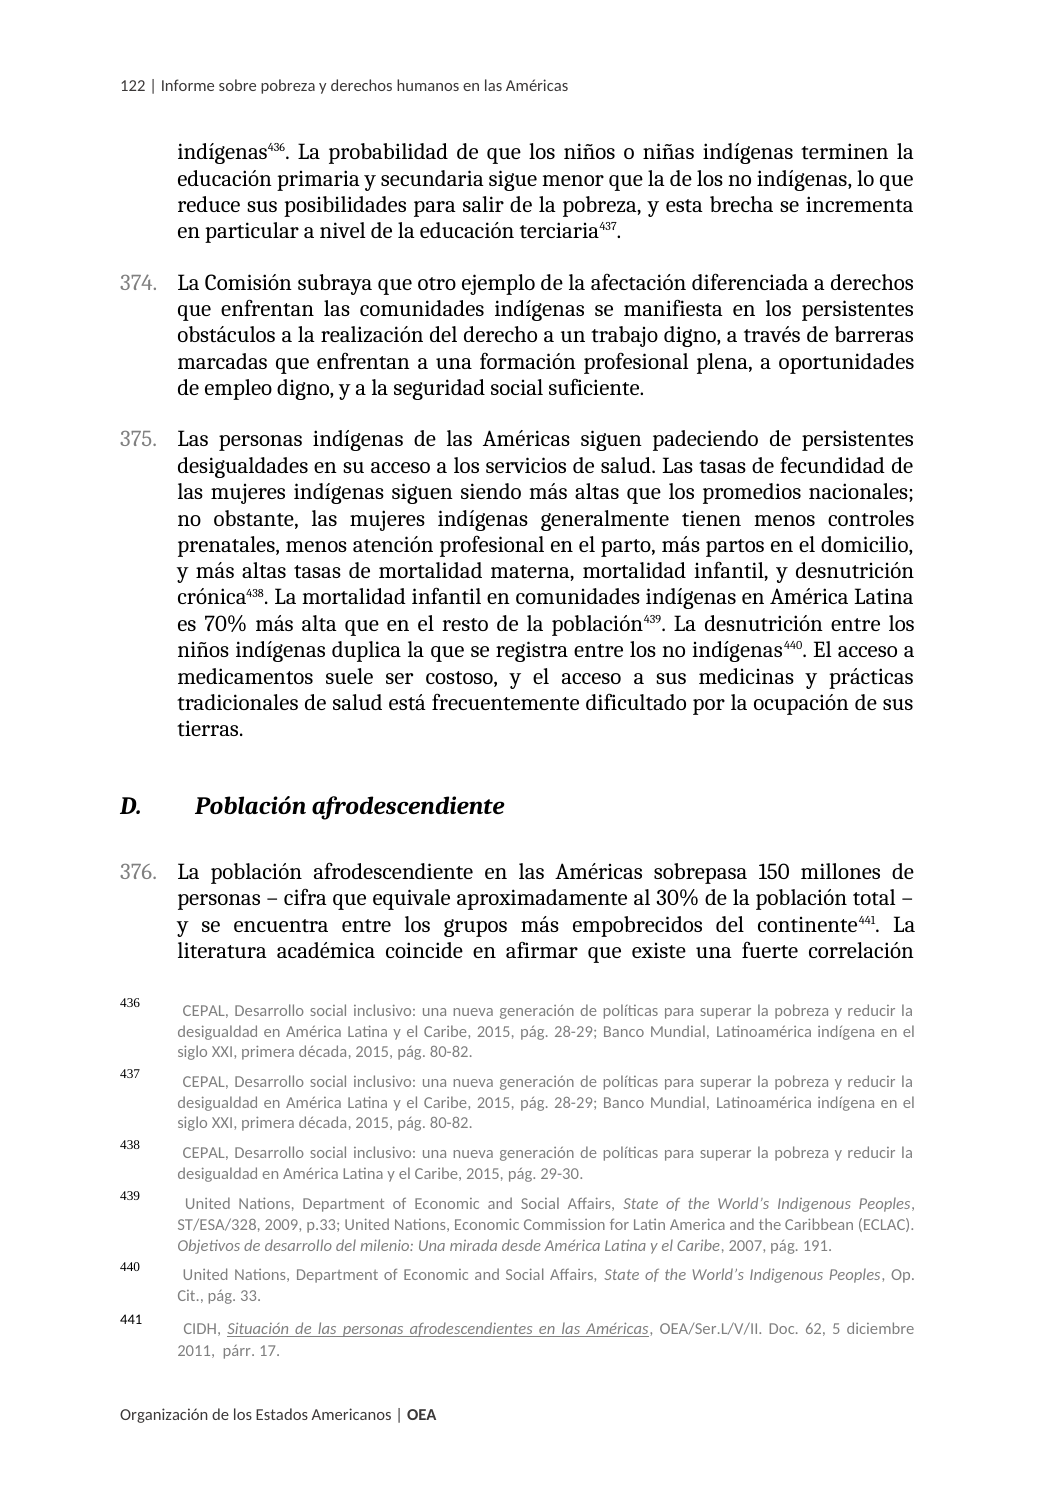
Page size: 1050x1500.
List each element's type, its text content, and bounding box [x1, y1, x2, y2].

list La Comisión subraya que otro ejemplo de la afectación diferenciada a derechos que enfrentan las comunidades indígenas se manifiesta en los persistentes obstáculos a la realización del derecho a un trabajo digno, a través de barreras marcadas que enfrentan a una formación profesional plena, a oportunidades de empleo digno, y a la seguridad social suficiente. [120, 269, 915, 401]
subtitle Población afrodescendiente [120, 792, 915, 821]
list La población afrodescendiente en las Américas sobrepasa 150 millones de personas – cifra que equivale aproximadamente al 30% de la población total – y se encuentra entre los grupos más empobrecidos del continente. La literatura académica coincide en afirmar que existe una fuerte correlación entre raza-etnicidad e indicadores de calidad de vida. En este sentido, las personas pertenecientes a grupos étnico raciales como los afrodescendientes e indígenas se encuentran sobre representadas entre las personas más pobres de las Américas. Igualmente, pese a que la región ha tenido un crecimiento económico sostenido, un aumento de los niveles de ingresos y ha avanzado sustancialmente en la reducción de la pobreza en los últimos 20 años, persisten enormes brechas entre los afrodescendientes y el resto de la población. [120, 859, 915, 964]
list El acceso a la educación y la capacidad de llevar a cabo estudios a largo plazo son factores que permiten atender, de cierta manera, la situación de desigualdad y exclusión que sufren los pueblos indígenas. Si bien las reformas legislativas en América Latina han logrado un aumento en la asistencia escolar de los niños y niñas indígenas de todos los grupos de edad, persisten brechas significativas entre la asistencia escolar de niños y niñas indígenas o no indígenas. La probabilidad de que los niños o niñas indígenas terminen la educación primaria y secundaria sigue menor que la de los no indígenas, lo que reduce sus posibilidades para salir de la pobreza, y esta brecha se incrementa en particular a nivel de la educación terciaria. [120, 139, 915, 244]
list Las personas indígenas de las Américas siguen padeciendo de persistentes desigualdades en su acceso a los servicios de salud. Las tasas de fecundidad de las mujeres indígenas siguen siendo más altas que los promedios nacionales; no obstante, las mujeres indígenas generalmente tienen menos controles prenatales, menos atención profesional en el parto, más partos en el domicilio, y más altas tasas de mortalidad materna, mortalidad infantil, y desnutrición crónica. La mortalidad infantil en comunidades indígenas en América Latina es 70% más alta que en el resto de la población. La desnutrición entre los niños indígenas duplica la que se registra entre los no indígenas. El acceso a medicamentos suele ser costoso, y el acceso a sus medicinas y prácticas tradicionales de salud está frecuentemente dificultado por la ocupación de sus tierras. [120, 426, 915, 742]
